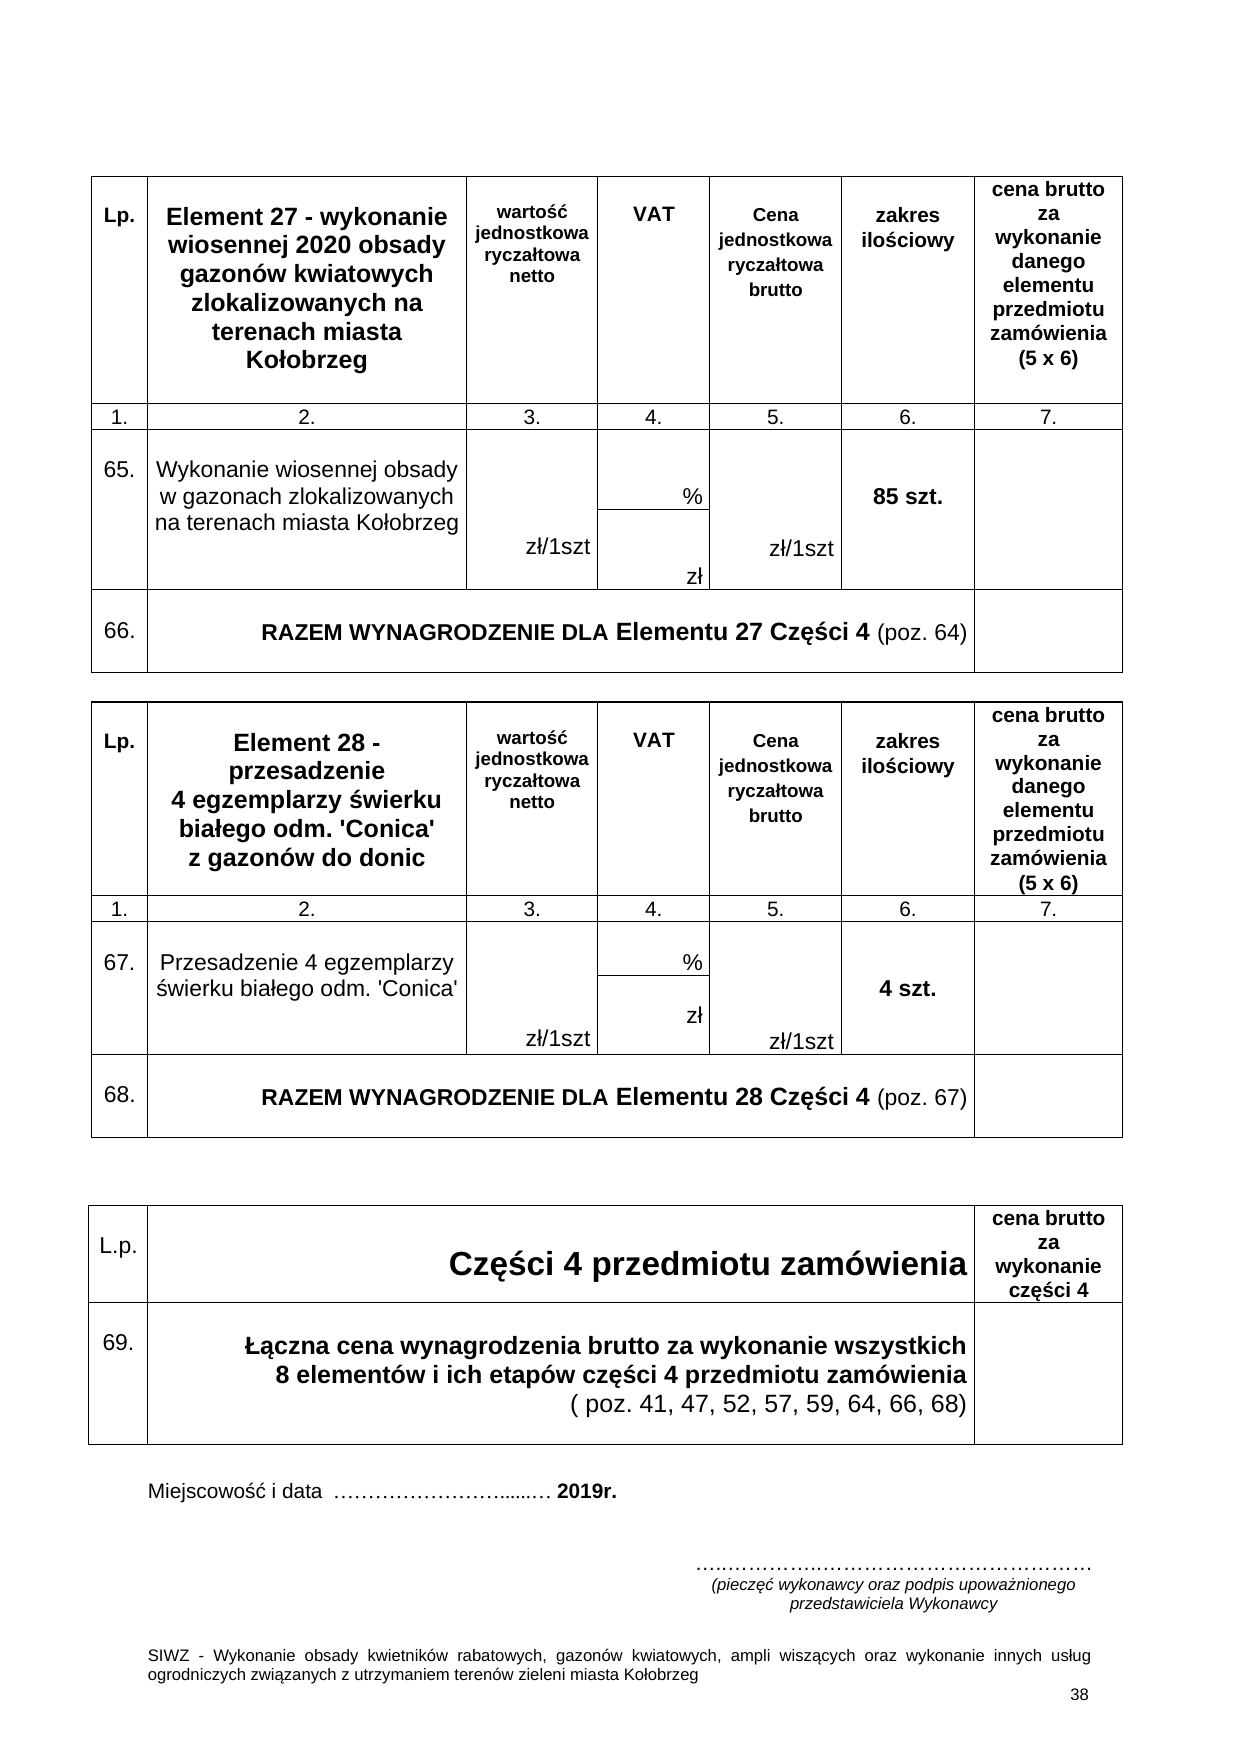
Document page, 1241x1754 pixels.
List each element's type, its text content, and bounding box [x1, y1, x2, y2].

table_header Cena jednostkowa ryczałtowa brutto [710, 177, 841, 403]
table_cell zł [598, 976, 709, 1054]
table_cell Wykonanie wiosennej obsady w gazonach zlokalizowanych na terenach miasta Kołobrzeg [148, 430, 466, 589]
table_cell % [598, 430, 709, 509]
table_header cena brutto za wykonanie danego elementu przedmiotu zamówienia (5 x 6) [975, 703, 1122, 895]
table_cell [975, 1303, 1122, 1444]
table_header Lp. [92, 177, 147, 403]
table_cell 7. [975, 404, 1122, 429]
table_header Cena jednostkowa ryczałtowa brutto [710, 703, 841, 895]
table_cell 4. [598, 896, 709, 921]
table_cell 66. [92, 590, 147, 672]
table_cell 4. [598, 404, 709, 429]
table_cell 5. [710, 896, 841, 921]
table_cell % [598, 922, 709, 975]
table_cell 2. [148, 896, 466, 921]
text …..…………..………………………………… [148, 1551, 1092, 1574]
table_cell 67. 1 [92, 922, 147, 1054]
table_cell 3. [467, 404, 597, 429]
table_header Element 28 - przesadzenie 4 egzemplarzy świerku białego odm. 'Conica' z gazonów do donic [148, 703, 466, 895]
table_header VAT [598, 703, 709, 895]
table_cell 68. [92, 1055, 147, 1137]
table_header VAT [598, 177, 709, 403]
text (pieczęć wykonawcy oraz podpis upoważnionego przedstawiciela Wykonawcy [694, 1574, 1093, 1613]
table_cell zł [598, 510, 709, 589]
table_cell 85 szt. [842, 430, 974, 589]
table_cell RAZEM WYNAGRODZENIE DLA Elementu 28 Części 4 (poz. 67) [148, 1055, 974, 1137]
table_header zakres ilościowy [842, 177, 974, 403]
table_header cena brutto za wykonanie danego elementu przedmiotu zamówienia (5 x 6) [975, 177, 1122, 403]
table_cell Łączna cena wynagrodzenia brutto za wykonanie wszystkich 8 elementów i ich etapów części 4 przedmiotu zamówienia ( poz. 41, 47, 52, 57, 59, 64, 66, 68) [148, 1303, 974, 1444]
table_cell [975, 922, 1122, 1054]
table_cell 3. [467, 896, 597, 921]
table_header L.p. [89, 1206, 147, 1302]
table_cell [975, 590, 1122, 672]
table_header Części 4 przedmiotu zamówienia [148, 1206, 974, 1302]
table_header Element 27 - wykonanie wiosennej 2020 obsady gazonów kwiatowych zlokalizowanych na terenach miasta Kołobrzeg [148, 177, 466, 403]
table_cell 5. [710, 404, 841, 429]
table_cell zł/1szt [710, 922, 841, 1054]
table_cell [975, 430, 1122, 589]
table_cell 4 szt. [842, 922, 974, 1054]
table_header cena brutto za wykonanie części 4 [975, 1206, 1122, 1302]
table_cell zł/1szt [710, 430, 841, 589]
text Miejscowość i data ……………………......… 2019r. [148, 1478, 1092, 1503]
table_cell zł/1szt [467, 430, 597, 589]
table_header wartość jednostkowa ryczałtowa netto [467, 703, 597, 895]
table_cell 65. 1 [92, 430, 147, 589]
table_cell 69. [89, 1303, 147, 1444]
table_cell 7. [975, 896, 1122, 921]
table_cell 1. [92, 896, 147, 921]
table_header Lp. [92, 703, 147, 895]
table_cell RAZEM WYNAGRODZENIE DLA Elementu 27 Części 4 (poz. 64) [148, 590, 974, 672]
table_header zakres ilościowy [842, 703, 974, 895]
table_header wartość jednostkowa ryczałtowa netto [467, 177, 597, 403]
table_cell 1. [92, 404, 147, 429]
table_cell 6. [842, 896, 974, 921]
table_cell 2. [148, 404, 466, 429]
table_cell 6. [842, 404, 974, 429]
table_cell [975, 1055, 1122, 1137]
table_cell zł/1szt [467, 922, 597, 1054]
table_cell Przesadzenie 4 egzemplarzy świerku białego odm. 'Conica' [148, 922, 466, 1054]
